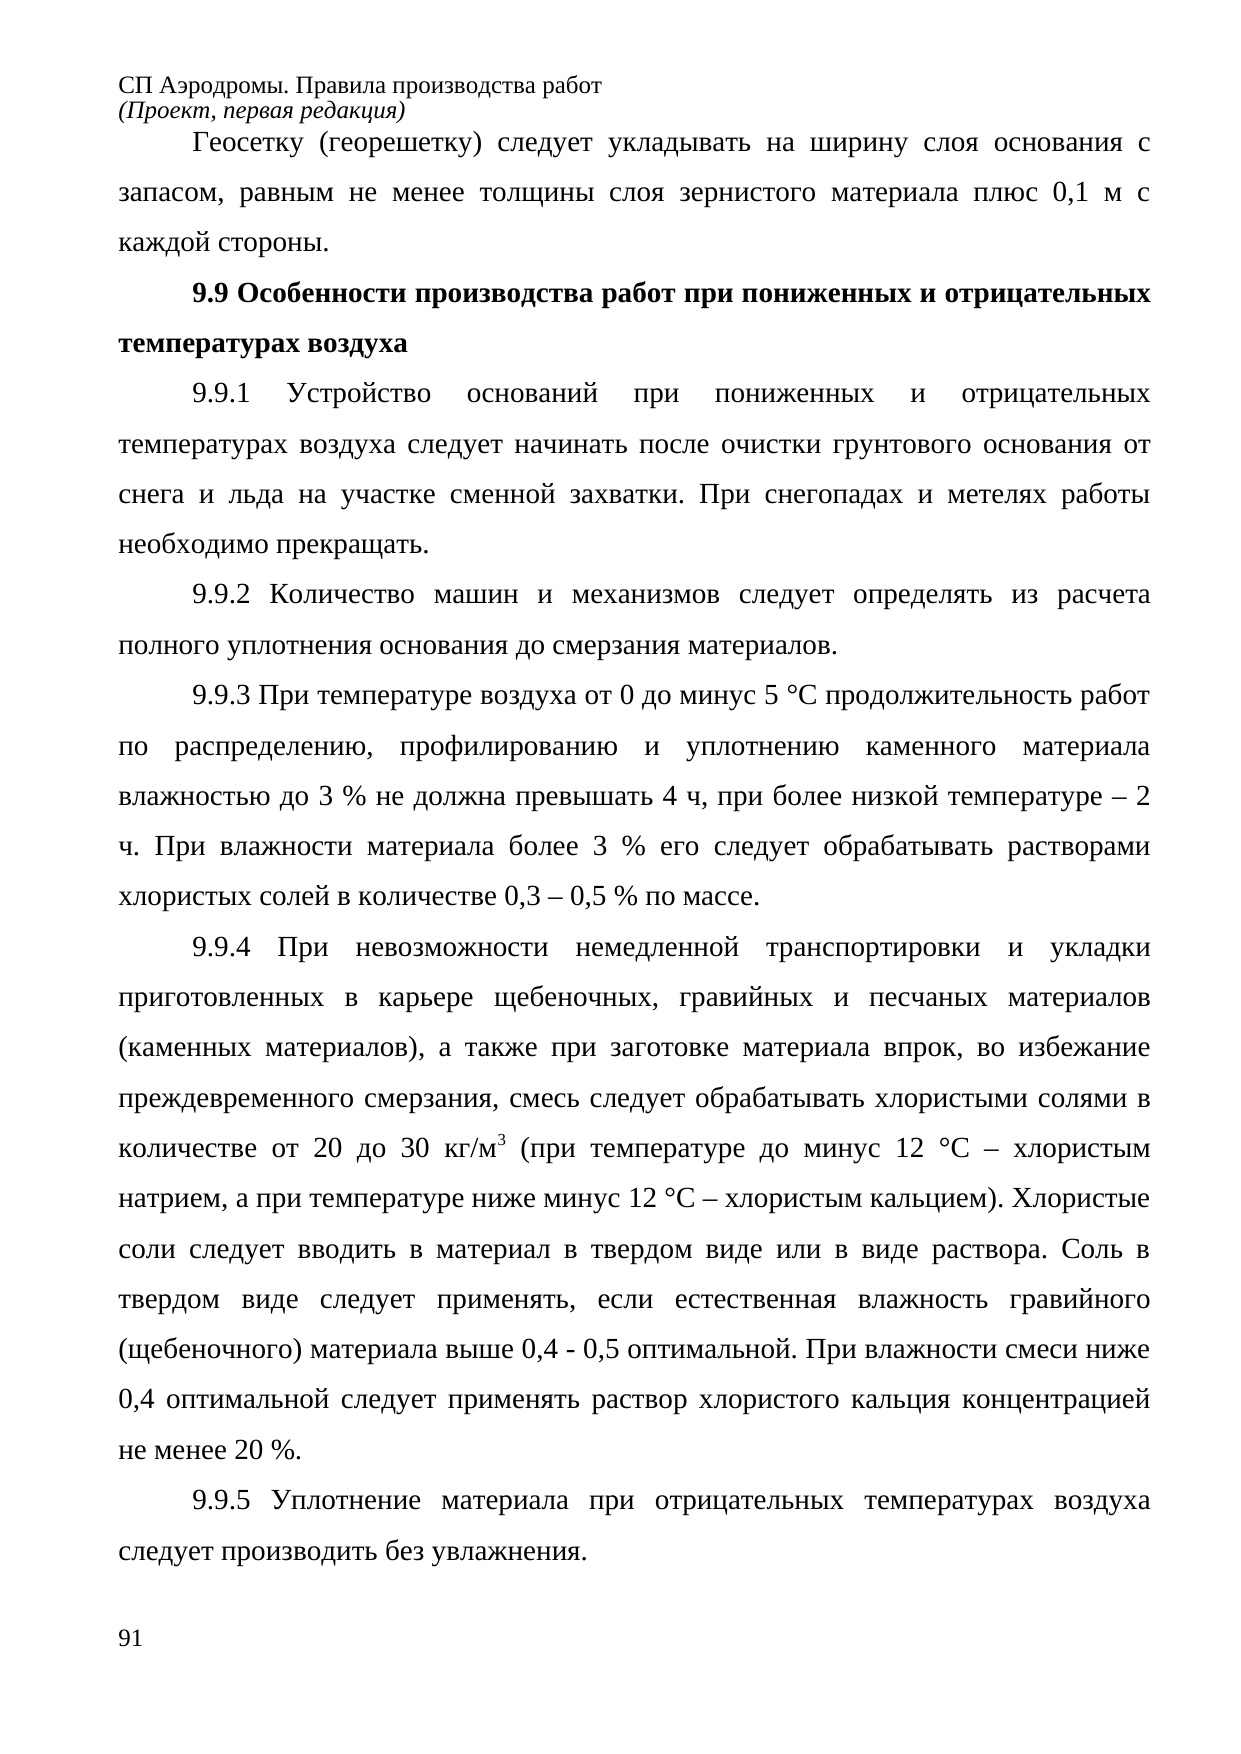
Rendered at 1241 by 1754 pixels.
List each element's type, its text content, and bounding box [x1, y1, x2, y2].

text Геосетку (георешетку) следует укладывать на ширину слоя основания с запасом, равным не менее толщины слоя зернистого материала плюс 0,1 м с каждой стороны. [118, 124, 1152, 258]
text 9.9.5 Уплотнение материала при отрицательных температурах воздуха следует производить без увлажнения. [118, 1482, 1152, 1566]
text 9.9.4 При невозможности немедленной транспортировки и укладки приготовленных в карьере щебеночных, гравийных и песчаных материалов (каменных материалов), а также при заготовке материала впрок, во избежание преждевременного смерзания, смесь следует обрабатывать хлористыми солями в количестве от 20 до 30 кг/м3 (при температуре до минус 12 °С – хлористым натрием, а при температуре ниже минус 12 °С – хлористым кальцием). Хлористые соли следует вводить в материал в твердом виде или в виде раствора. Соль в твердом виде следует применять, если естественная влажность гравийного (щебеночного) материала выше 0,4 - 0,5 оптимальной. При влажности смеси ниже 0,4 оптимальной следует применять раствор хлористого кальция концентрацией не менее 20 %. [118, 929, 1152, 1466]
text 9.9.1 Устройство оснований при пониженных и отрицательных температурах воздуха следует начинать после очистки грунтового основания от снега и льда на участке сменной захватки. При снегопадах и метелях работы необходимо прекращать. [118, 375, 1152, 560]
text 9.9.2 Количество машин и механизмов следует определять из расчета полного уплотнения основания до смерзания материалов. [118, 577, 1152, 661]
text 9.9 Особенности производства работ при пониженных и отрицательных температурах воздуха [118, 275, 1152, 359]
text 9.9.3 При температуре воздуха от 0 до минус 5 °С продолжительность работ по распределению, профилированию и уплотнению каменного материала влажностью до 3 % не должна превышать 4 ч, при более низкой температуре – 2 ч. При влажности материала более 3 % его следует обрабатывать растворами хлористых солей в количестве 0,3 – 0,5 % по массе. [118, 677, 1152, 912]
